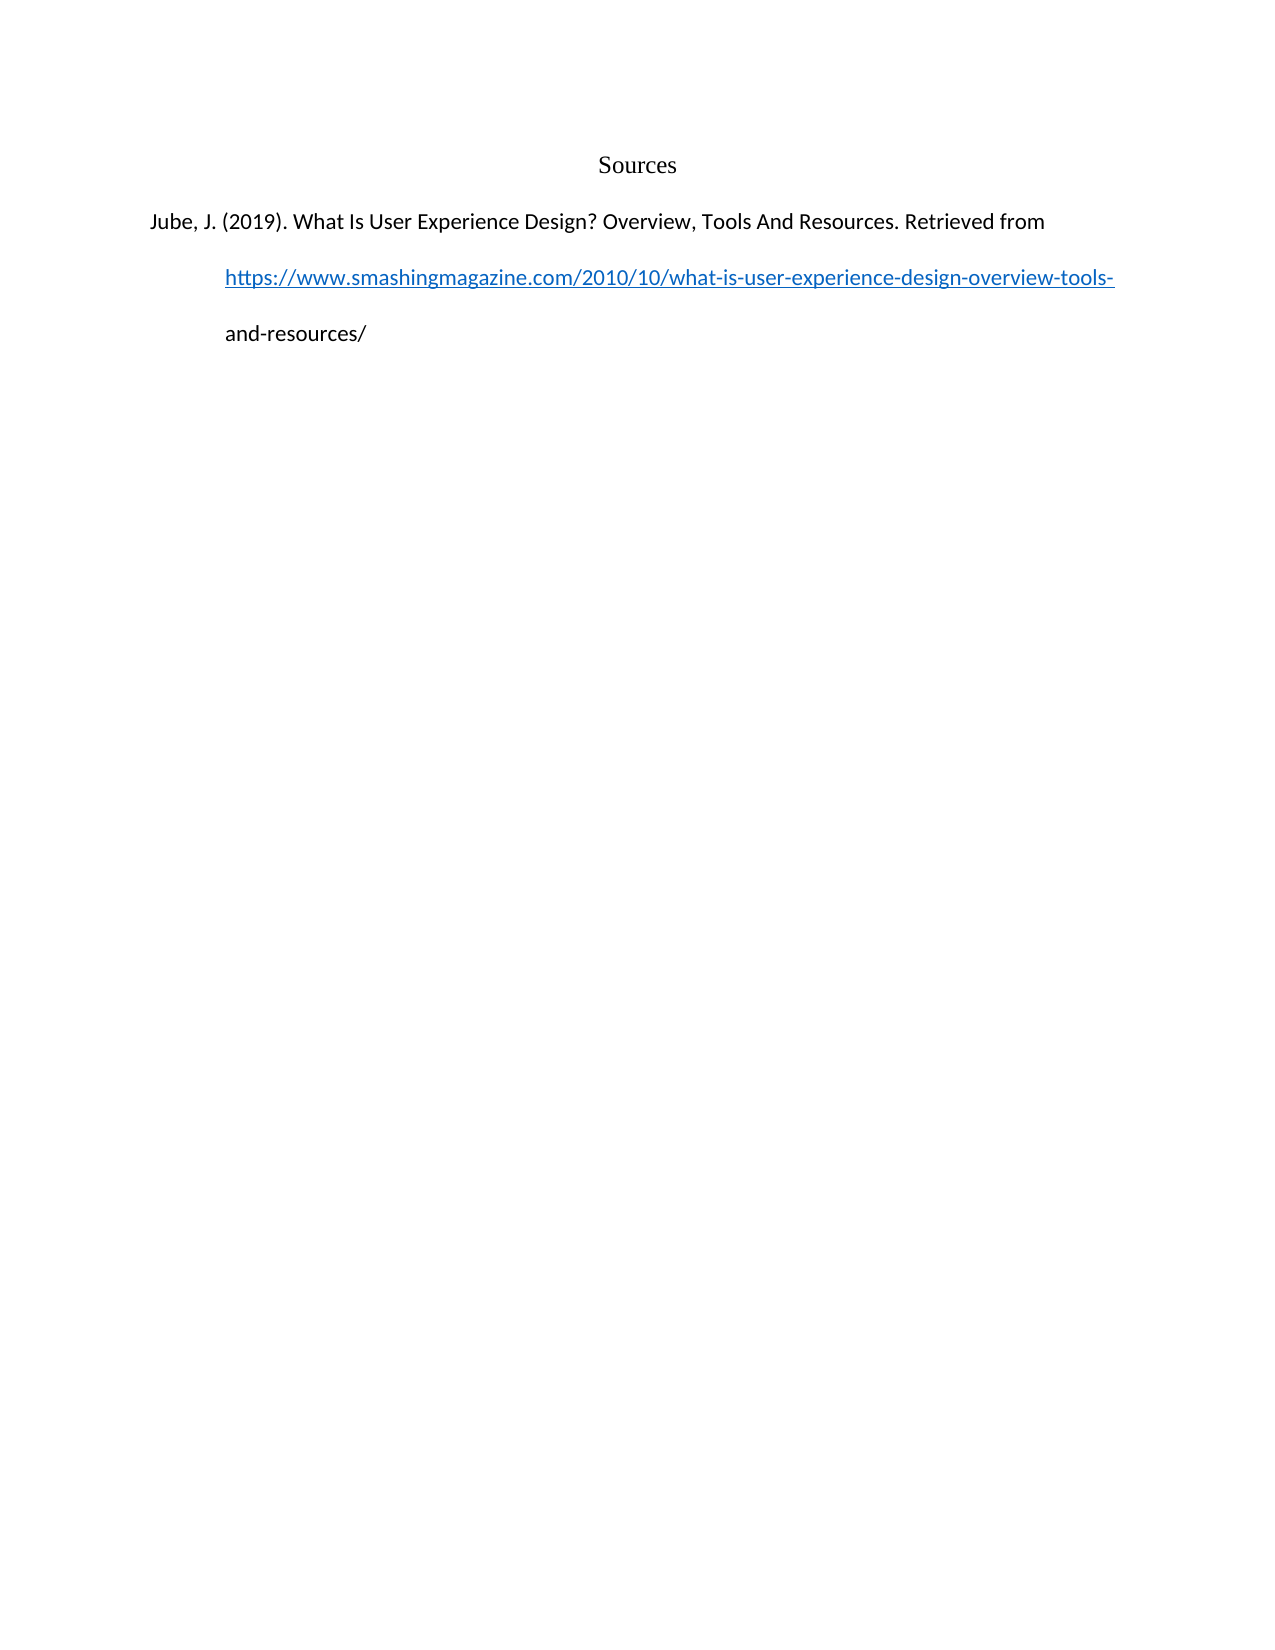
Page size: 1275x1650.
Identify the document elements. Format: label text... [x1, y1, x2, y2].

text https://www.smashingmagazine.com/2010/10/what-is-user-experience-design-overview-tools- [150, 263, 1125, 291]
text Jube, J. (2019). What Is User Experience Design? Overview, Tools And Resources. Retrieved from [150, 207, 1125, 235]
text and-resources/ [150, 319, 1125, 347]
text Sources [150, 150, 1125, 179]
